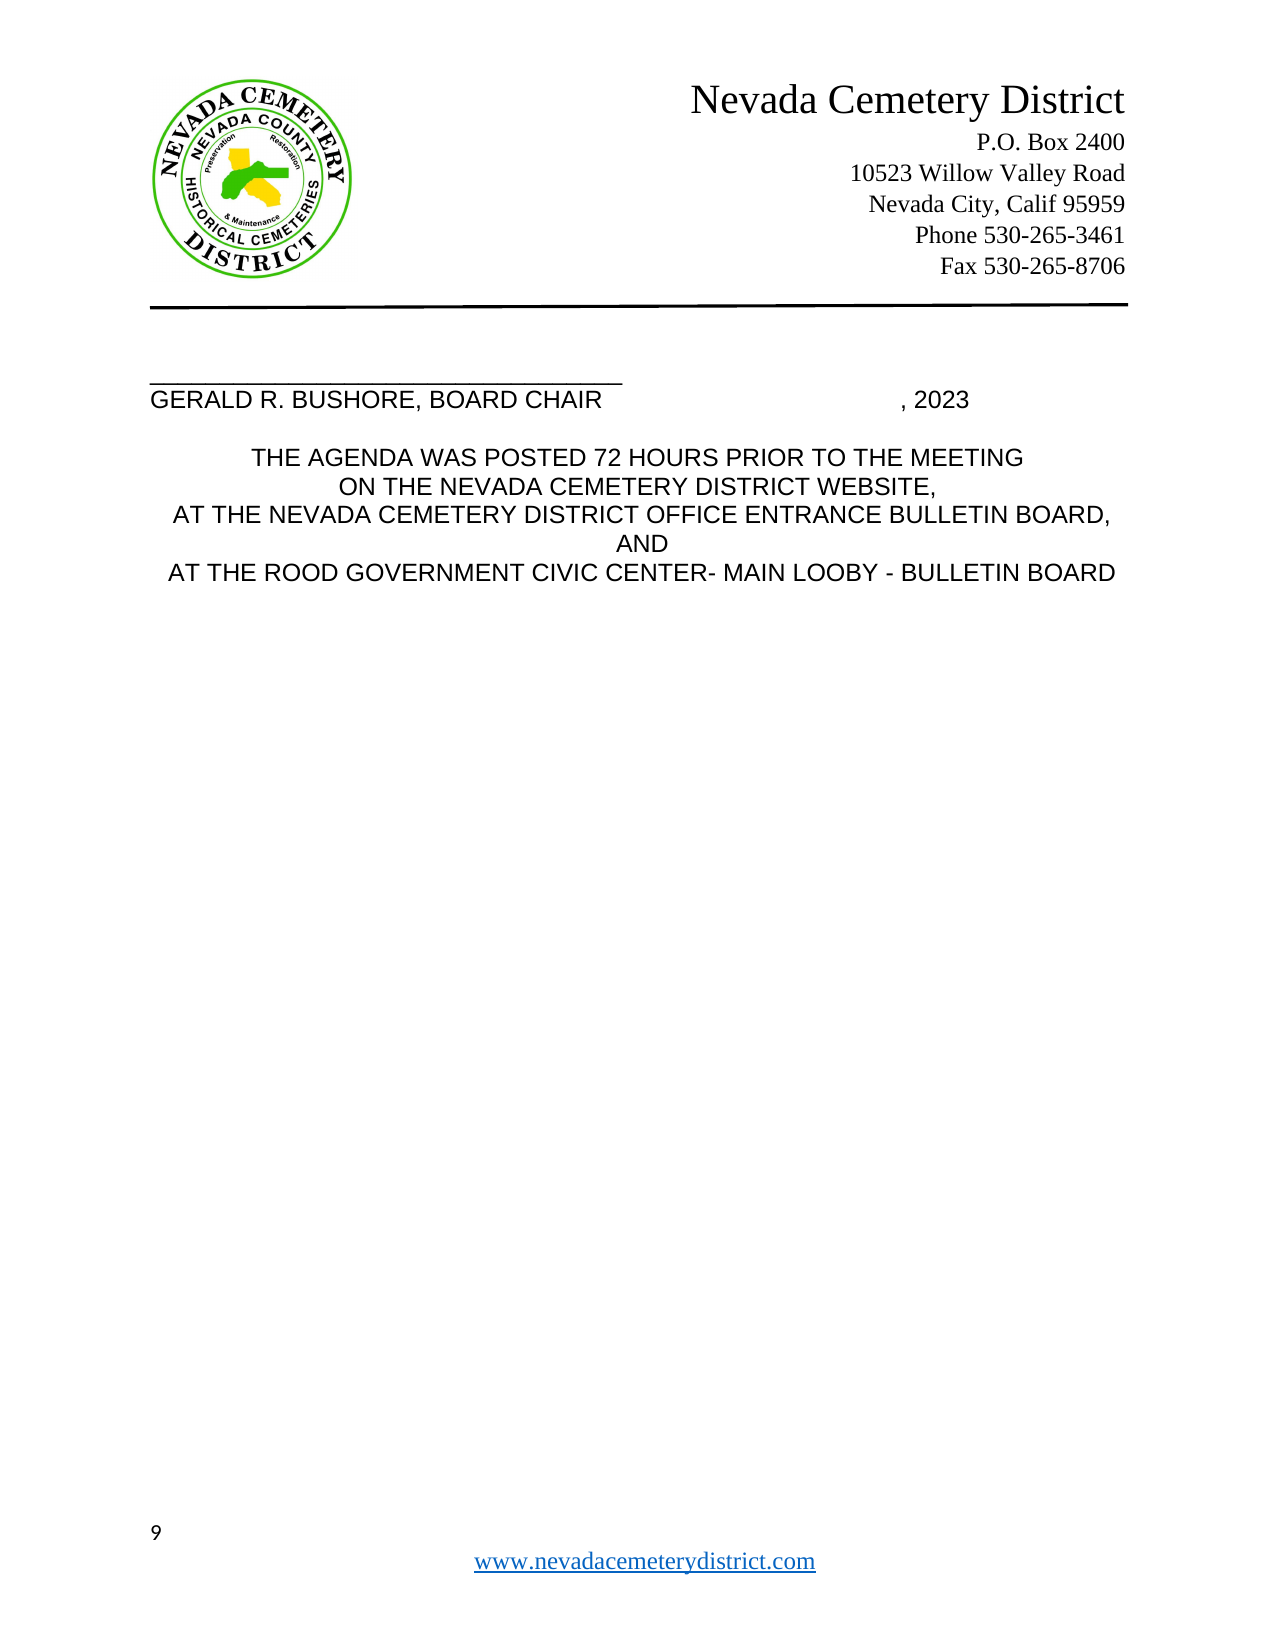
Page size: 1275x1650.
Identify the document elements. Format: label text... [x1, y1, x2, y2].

text AT THE ROOD GOVERNMENT CIVIC CENTER- MAIN LOOBY - BULLETIN BOARD [150, 558, 1134, 587]
text __________________________________ [150, 357, 1125, 386]
text GERALD R. BUSHORE, BOARD CHAIR , 2023 [150, 386, 1125, 414]
text AT THE NEVADA CEMETERY DISTRICT OFFICE ENTRANCE BULLETIN BOARD, AND [150, 501, 1134, 558]
text THE AGENDA WAS POSTED 72 HOURS PRIOR TO THE MEETING ON THE NEVADA CEMETERY DISTRICT WEBSITE, [150, 443, 1125, 501]
